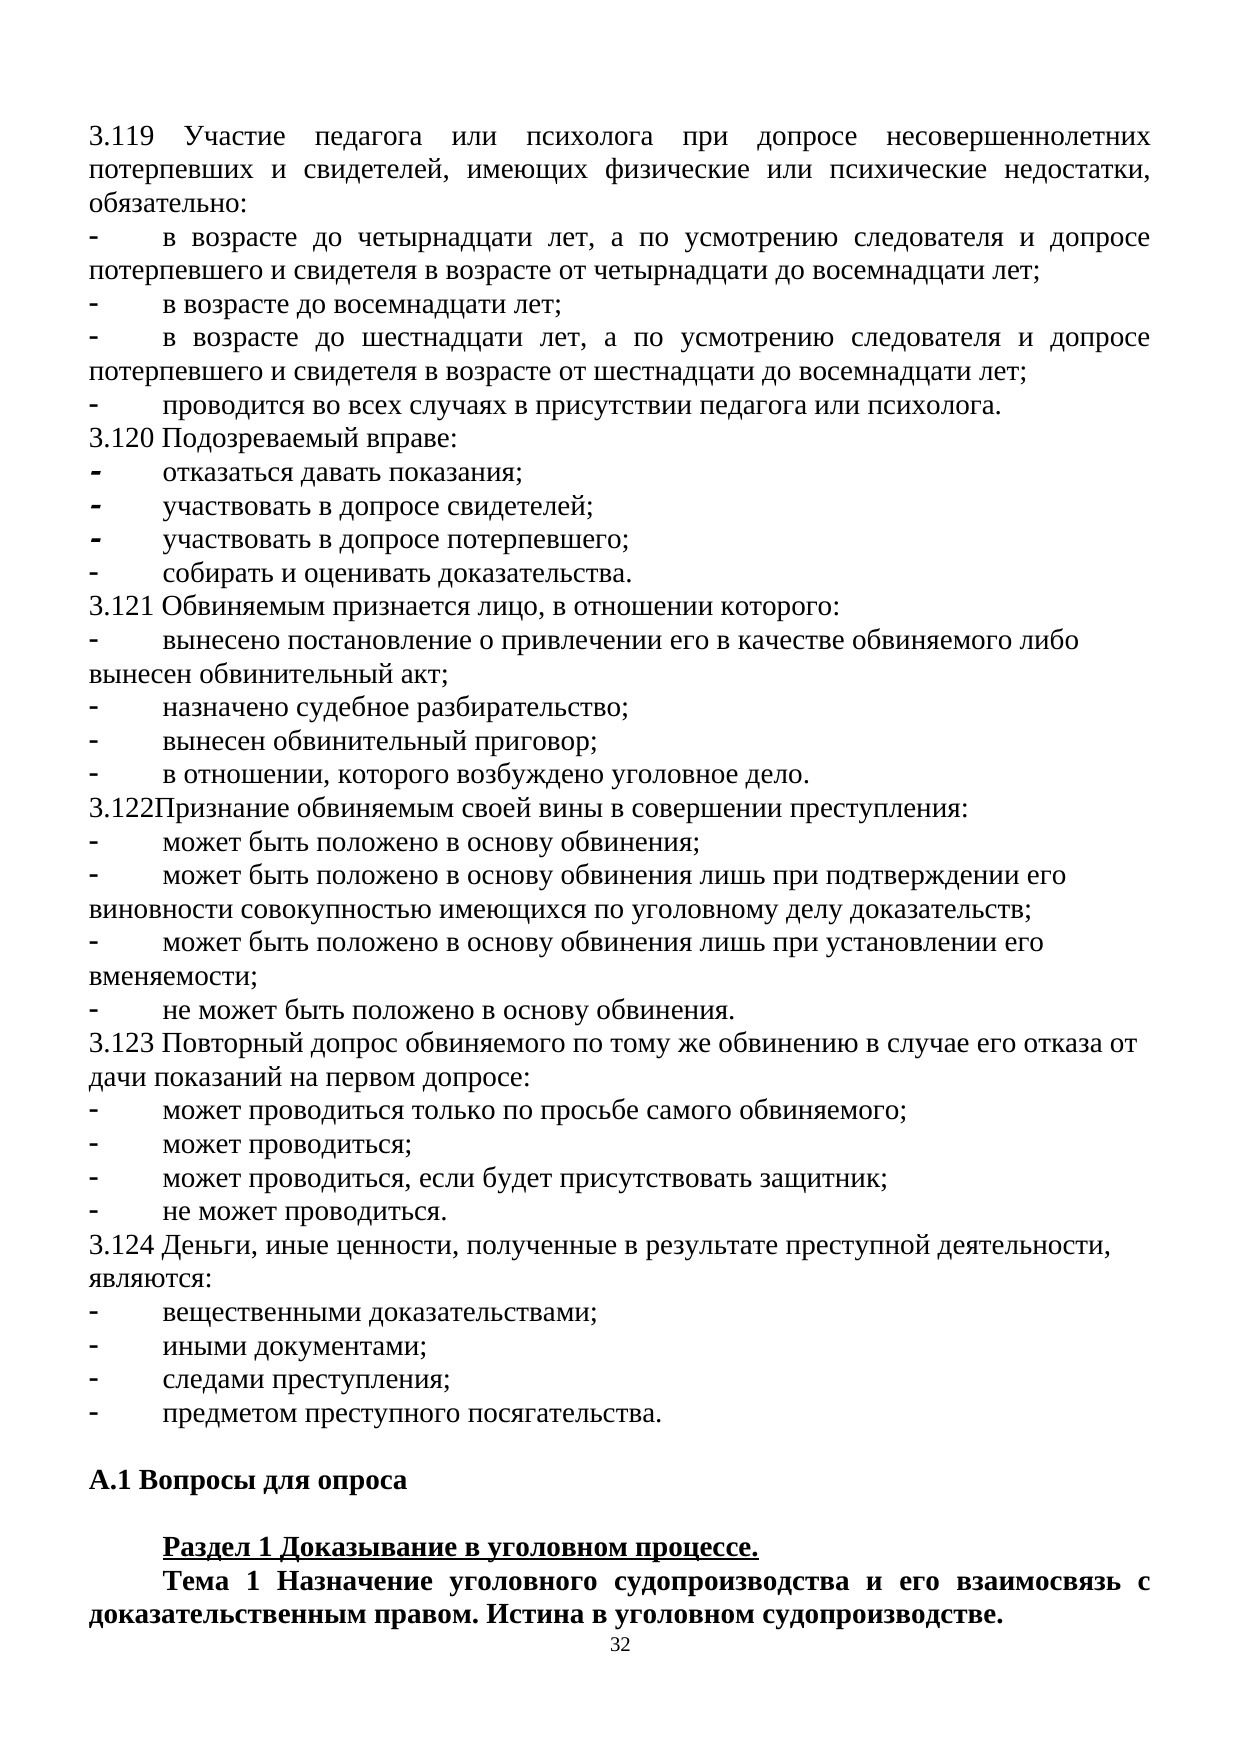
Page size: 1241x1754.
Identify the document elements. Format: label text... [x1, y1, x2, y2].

list может быть положено в основу обвинения лишь при установлении его вменяемости; [88, 924, 1152, 992]
list может проводиться; [88, 1126, 1152, 1160]
list не может проводиться. [88, 1193, 1152, 1227]
list в возрасте до восемнадцати лет; [88, 286, 1152, 319]
list вещественными доказательствами; [88, 1294, 1152, 1328]
list назначено судебное разбирательство; [88, 689, 1152, 723]
list 3.123 Повторный допрос обвиняемого по тому же обвинению в случае его отказа от дачи показаний на первом допросе: [88, 1025, 1152, 1092]
list иными документами; [88, 1328, 1152, 1361]
list не может быть положено в основу обвинения. [88, 992, 1152, 1025]
text Раздел 1 Доказывание в уголовном процессе. [88, 1529, 1152, 1563]
list предметом преступного посягательства. [88, 1395, 1152, 1429]
list проводится во всех случаях в присутствии педагога или психолога. [88, 387, 1152, 420]
list 3.120 Подозреваемый вправе: [88, 420, 1152, 454]
list в отношении, которого возбуждено уголовное дело. [88, 757, 1152, 790]
list может быть положено в основу обвинения; [88, 824, 1152, 857]
list следами преступления; [88, 1361, 1152, 1395]
list 3.121 Обвиняемым признается лицо, в отношении которого: [88, 588, 1152, 622]
list может проводиться, если будет присутствовать защитник; [88, 1160, 1152, 1193]
list вынесен обвинительный приговор; [88, 723, 1152, 757]
list может быть положено в основу обвинения лишь при подтверждении его виновности совокупностью имеющихся по уголовному делу доказательств; [88, 857, 1152, 924]
list в возрасте до шестнадцати лет, а по усмотрению следователя и допросе потерпевшего и свидетеля в возрасте от шестнадцати до восемнадцати лет; [88, 319, 1152, 387]
list вынесено постановление о привлечении его в качестве обвиняемого либо вынесен обвинительный акт; [88, 622, 1152, 689]
text А.1 Вопросы для опроса [88, 1462, 1152, 1496]
list участвовать в допросе потерпевшего; [88, 521, 1152, 555]
list собирать и оценивать доказательства. [88, 555, 1152, 588]
list участвовать в допросе свидетелей; [88, 488, 1152, 521]
list 3.124 Деньги, иные ценности, полученные в результате преступной деятельности, являются: [88, 1227, 1163, 1294]
text 3.119 Участие педагога или психолога при допросе несовершеннолетних потерпевших и свидетелей, имеющих физические или психические недостатки, обязательно: [88, 118, 1152, 219]
list отказаться давать показания; [88, 454, 1152, 488]
list в возрасте до четырнадцати лет, а по усмотрению следователя и допросе потерпевшего и свидетеля в возрасте от четырнадцати до восемнадцати лет; [88, 219, 1152, 286]
list может проводиться только по просьбе самого обвиняемого; [88, 1092, 1152, 1126]
text 3.122Признание обвиняемым своей вины в совершении преступления: [88, 790, 1152, 824]
text Тема 1 Назначение уголовного судопроизводства и его взаимосвязь с доказательственным правом. Истина в уголовном судопроизводстве. [88, 1563, 1152, 1630]
